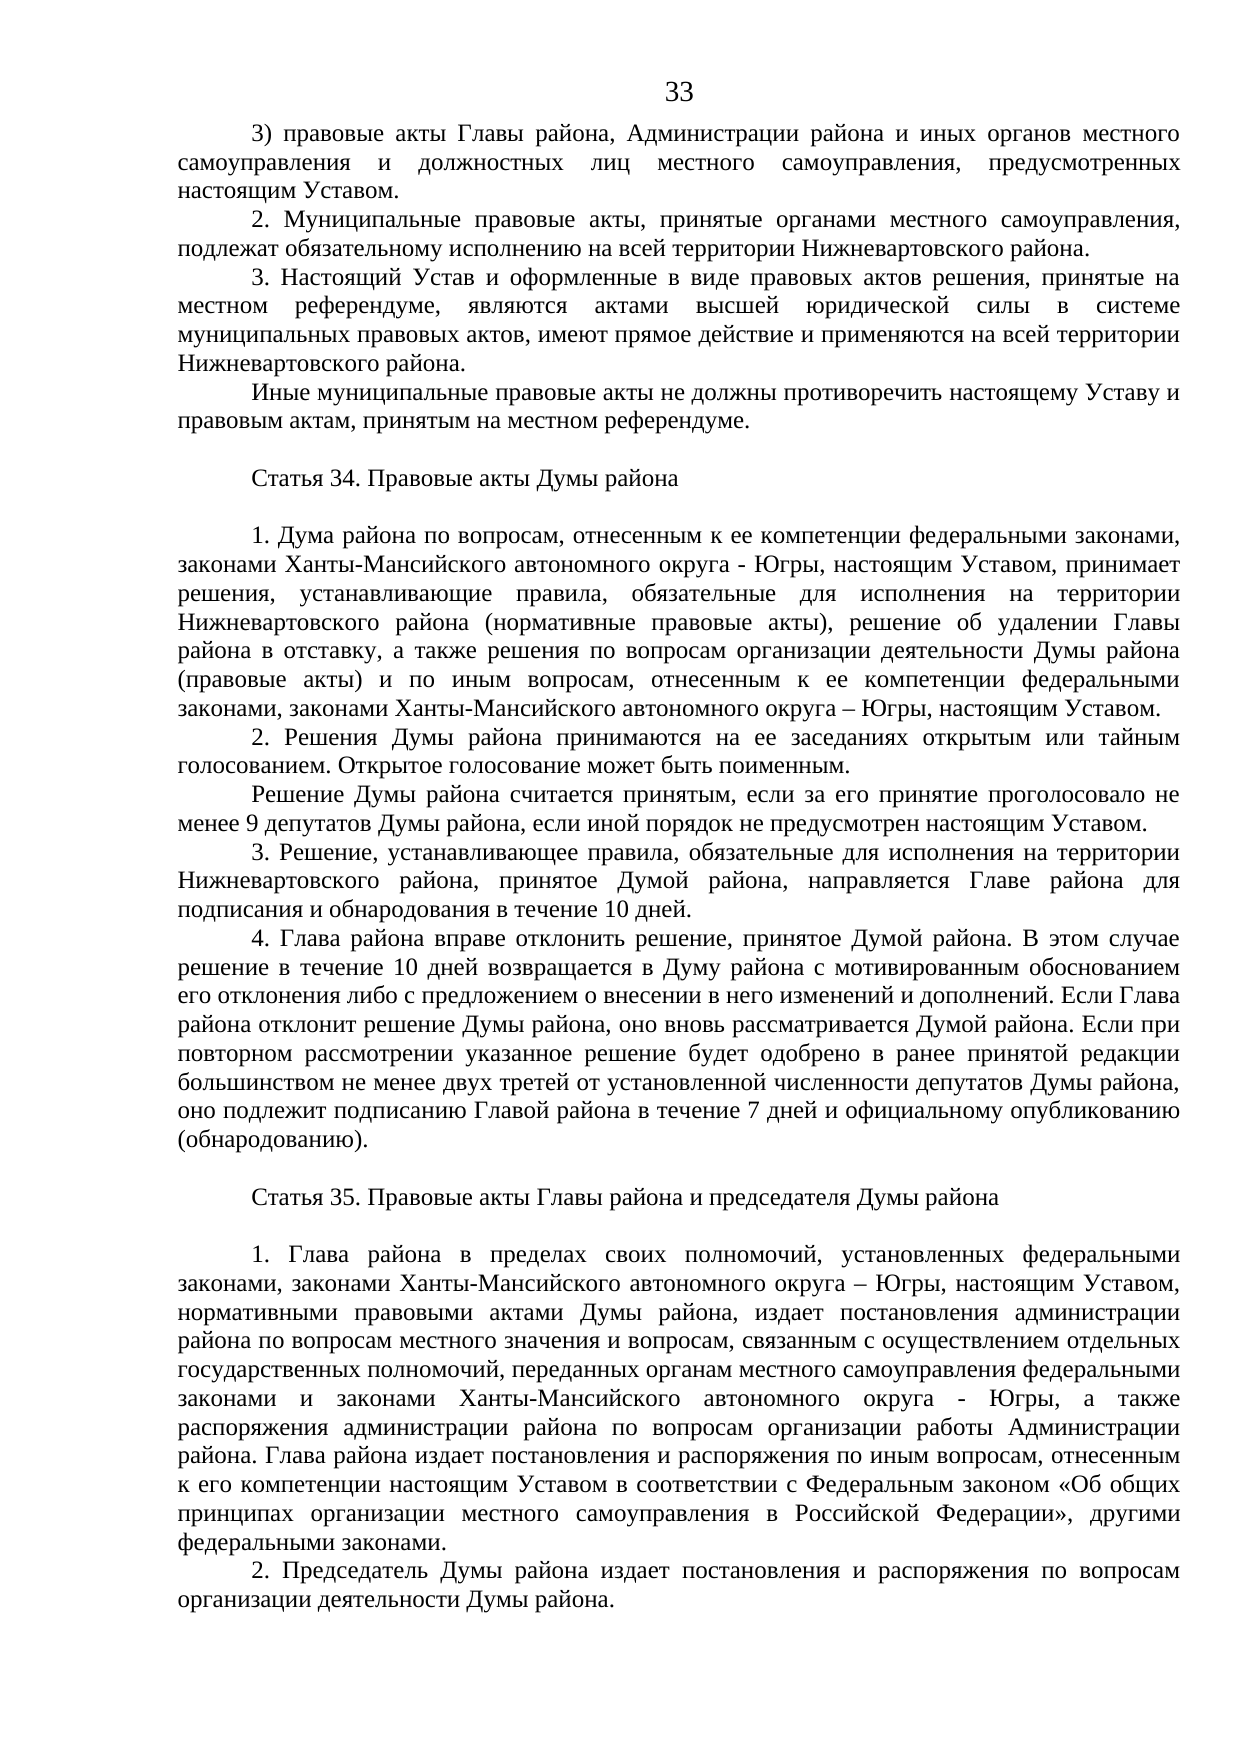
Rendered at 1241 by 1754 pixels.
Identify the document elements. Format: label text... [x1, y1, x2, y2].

text 2. Председатель Думы района издает постановления и распоряжения по вопросам организации деятельности Думы района. [177, 1556, 1181, 1613]
text 4. Глава района вправе отклонить решение, принятое Думой района. В этом случае решение в течение 10 дней возвращается в Думу района с мотивированным обоснованием его отклонения либо с предложением о внесении в него изменений и дополнений. Если Глава района отклонит решение Думы района, оно вновь рассматривается Думой района. Если при повторном рассмотрении указанное решение будет одобрено в ранее принятой редакции большинством не менее двух третей от установленной численности депутатов Думы района, оно подлежит подписанию Главой района в течение 7 дней и официальному опубликованию (обнародованию). [177, 923, 1181, 1153]
text Статья 35. Правовые акты Главы района и председателя Думы района [177, 1182, 1181, 1211]
text 1. Дума района по вопросам, отнесенным к ее компетенции федеральными законами, законами Ханты-Мансийского автономного округа - Югры, настоящим Уставом, принимает решения, устанавливающие правила, обязательные для исполнения на территории Нижневартовского района (нормативные правовые акты), решение об удалении Главы района в отставку, а также решения по вопросам организации деятельности Думы района (правовые акты) и по иным вопросам, отнесенным к ее компетенции федеральными законами, законами Ханты-Мансийского автономного округа – Югры, настоящим Уставом. [177, 521, 1181, 722]
text Статья 34. Правовые акты Думы района [177, 463, 1181, 492]
text 2. Муниципальные правовые акты, принятые органами местного самоуправления, подлежат обязательному исполнению на всей территории Нижневартовского района. [177, 204, 1181, 262]
text 3) правовые акты Главы района, Администрации района и иных органов местного самоуправления и должностных лиц местного самоуправления, предусмотренных настоящим Уставом. [177, 118, 1181, 204]
text 1. Глава района в пределах своих полномочий, установленных федеральными законами, законами Ханты-Мансийского автономного округа – Югры, настоящим Уставом, нормативными правовыми актами Думы района, издает постановления администрации района по вопросам местного значения и вопросам, связанным с осуществлением отдельных государственных полномочий, переданных органам местного самоуправления федеральными законами и законами Ханты-Мансийского автономного округа - Югры, а также распоряжения администрации района по вопросам организации работы Администрации района. Глава района издает постановления и распоряжения по иным вопросам, отнесенным к его компетенции настоящим Уставом в соответствии с Федеральным законом «Об общих принципах организации местного самоуправления в Российской Федерации», другими федеральными законами. [177, 1239, 1181, 1556]
text 3. Настоящий Устав и оформленные в виде правовых актов решения, принятые на местном референдуме, являются актами высшей юридической силы в системе муниципальных правовых актов, имеют прямое действие и применяются на всей территории Нижневартовского района. [177, 262, 1181, 377]
text 2. Решения Думы района принимаются на ее заседаниях открытым или тайным голосованием. Открытое голосование может быть поименным. [177, 722, 1181, 779]
text 3. Решение, устанавливающее правила, обязательные для исполнения на территории Нижневартовского района, принятое Думой района, направляется Главе района для подписания и обнародования в течение 10 дней. [177, 837, 1181, 923]
text Решение Думы района считается принятым, если за его принятие проголосовало не менее 9 депутатов Думы района, если иной порядок не предусмотрен настоящим Уставом. [177, 779, 1181, 837]
text Иные муниципальные правовые акты не должны противоречить настоящему Уставу и правовым актам, принятым на местном референдуме. [177, 377, 1181, 434]
